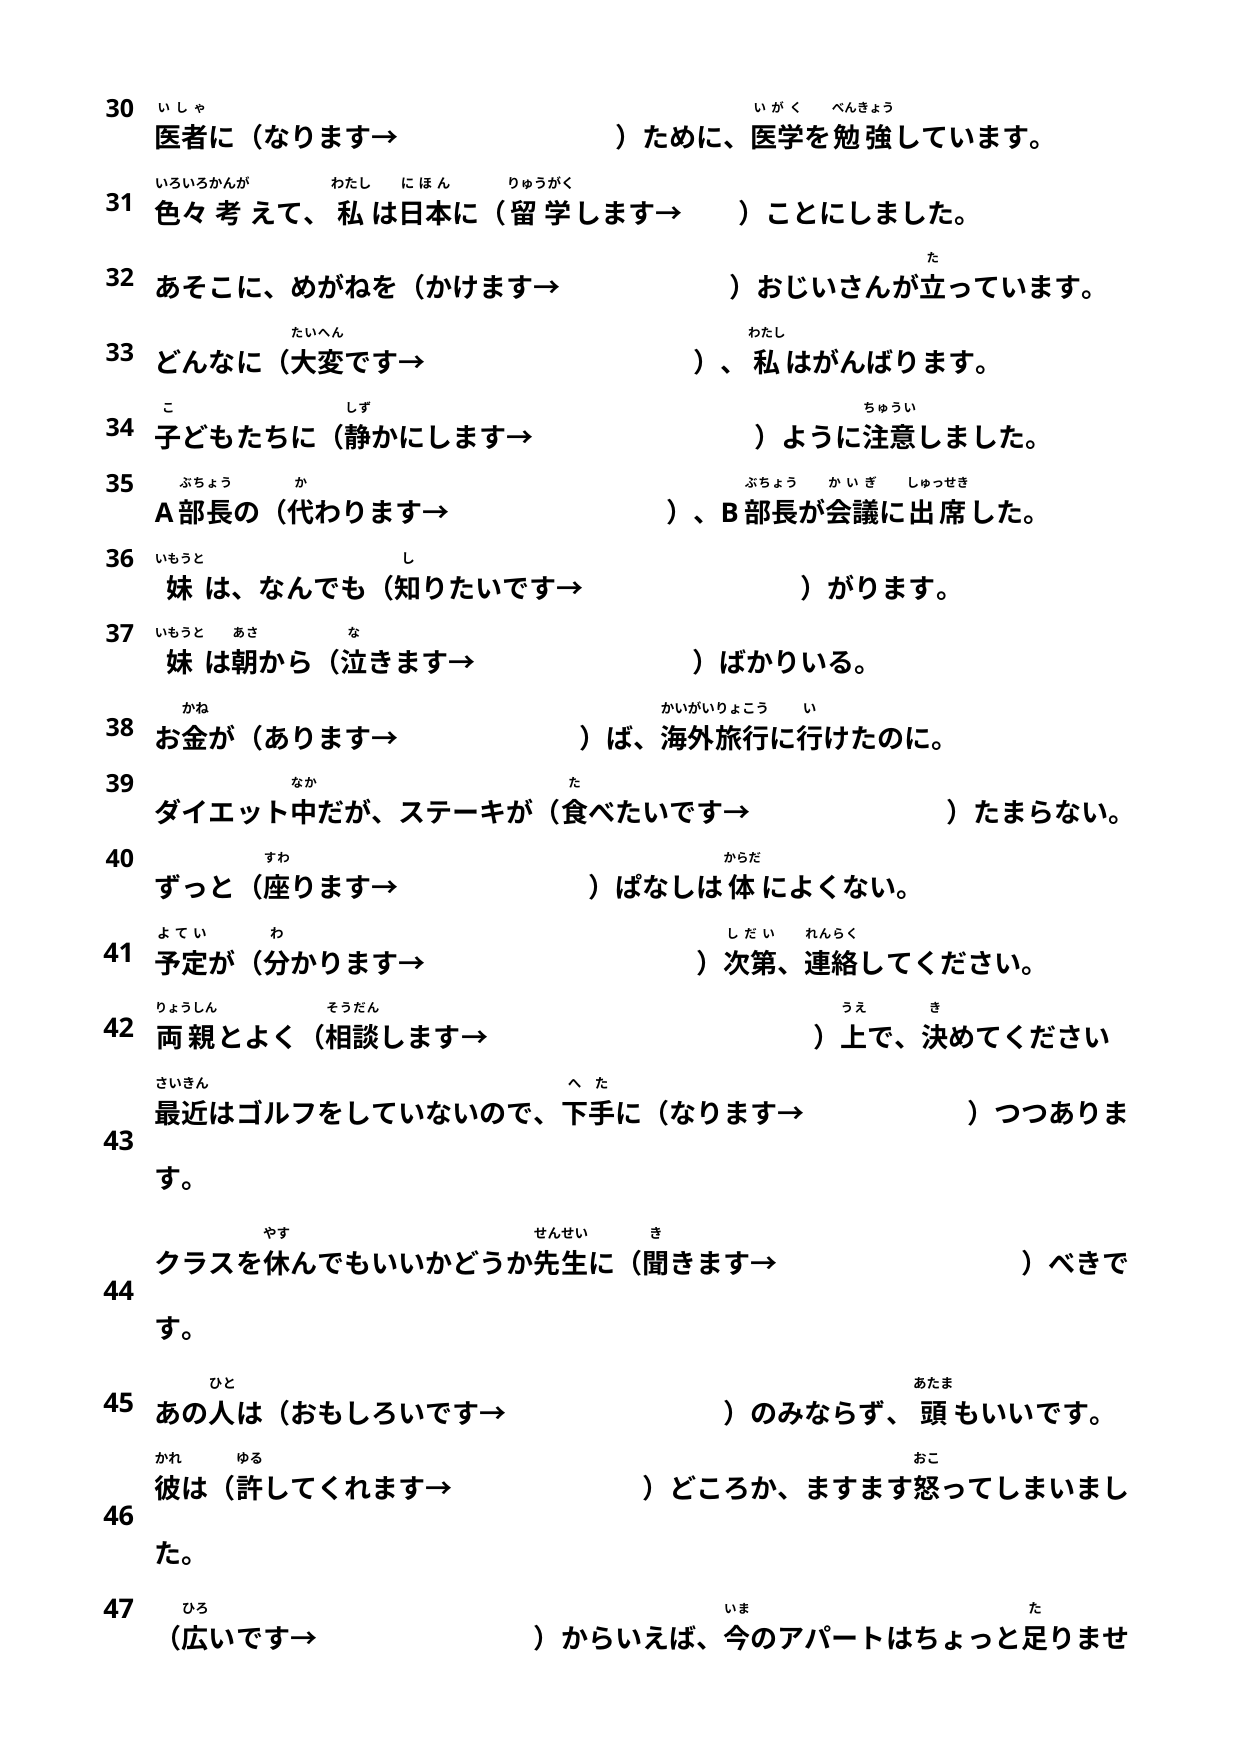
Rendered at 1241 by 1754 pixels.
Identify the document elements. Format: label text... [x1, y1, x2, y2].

table_cell クラスをんでもいいかどうかに（きます→ ）べきです。 [144, 1215, 1174, 1364]
table_cell ずっと（ります→ ）ぱなしはによくない。 [144, 840, 1171, 914]
table_cell あのは（おもしろいです→ ）のみならず、もいいです。 [144, 1365, 1174, 1439]
table_cell はゴルフをしていないので、に（なります→ ）つつあります。 [144, 1065, 1174, 1214]
table_cell はから（きます→ ）ばかりいる。 [144, 615, 1171, 689]
table_cell おが（あります→ ）ば、にけたのに。 [144, 690, 1171, 764]
table_cell 37 [75, 615, 144, 689]
table_cell ダイエットだが、ステーキが（べたいです→ ）たまらない。 [144, 765, 1171, 839]
table_cell 30 [75, 90, 144, 164]
table_cell 31 [75, 165, 144, 239]
table_cell Aの（わります→ ）、Bがにした。 [144, 465, 1171, 539]
table_cell 33 [75, 315, 144, 389]
table_cell は（してくれます→ ）どころか、ますますってしまいました。 [144, 1440, 1174, 1589]
table_cell は、なんでも（りたいです→ ）がります。 [144, 540, 1171, 614]
table_cell 46 [75, 1440, 144, 1589]
table_cell 47 [75, 1590, 144, 1664]
table_cell 40 [75, 840, 144, 914]
table_cell あそこに、めがねを（かけます→ ）おじいさんがっています。 [144, 240, 1171, 314]
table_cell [144, 1590, 1174, 1664]
table_cell 32 [75, 240, 144, 314]
table_cell 42 [75, 990, 144, 1064]
table_cell 41 [75, 915, 144, 989]
table_cell えて、はに（します→ ）ことにしました。 [144, 165, 1171, 239]
table_cell 45 [75, 1365, 144, 1439]
table_cell どんなに（です→ ）、はがんばります。 [144, 315, 1171, 389]
table_cell 36 [75, 540, 144, 614]
table_cell 34 [75, 390, 144, 464]
table_cell 39 [75, 765, 144, 839]
table_cell に（なります→ ）ために、をしています。 [144, 90, 1171, 164]
table_cell どもたちに（かにします→ ）ようにしました。 [144, 390, 1171, 464]
table_cell 44 [75, 1215, 144, 1364]
table_cell 38 [75, 690, 144, 764]
table_cell 35 [75, 465, 144, 539]
table_cell が（かります→ ）、してください。 [144, 915, 1171, 989]
table_cell 43 [75, 1065, 144, 1214]
table_cell とよく（します→ ）で、めてください [144, 990, 1174, 1064]
